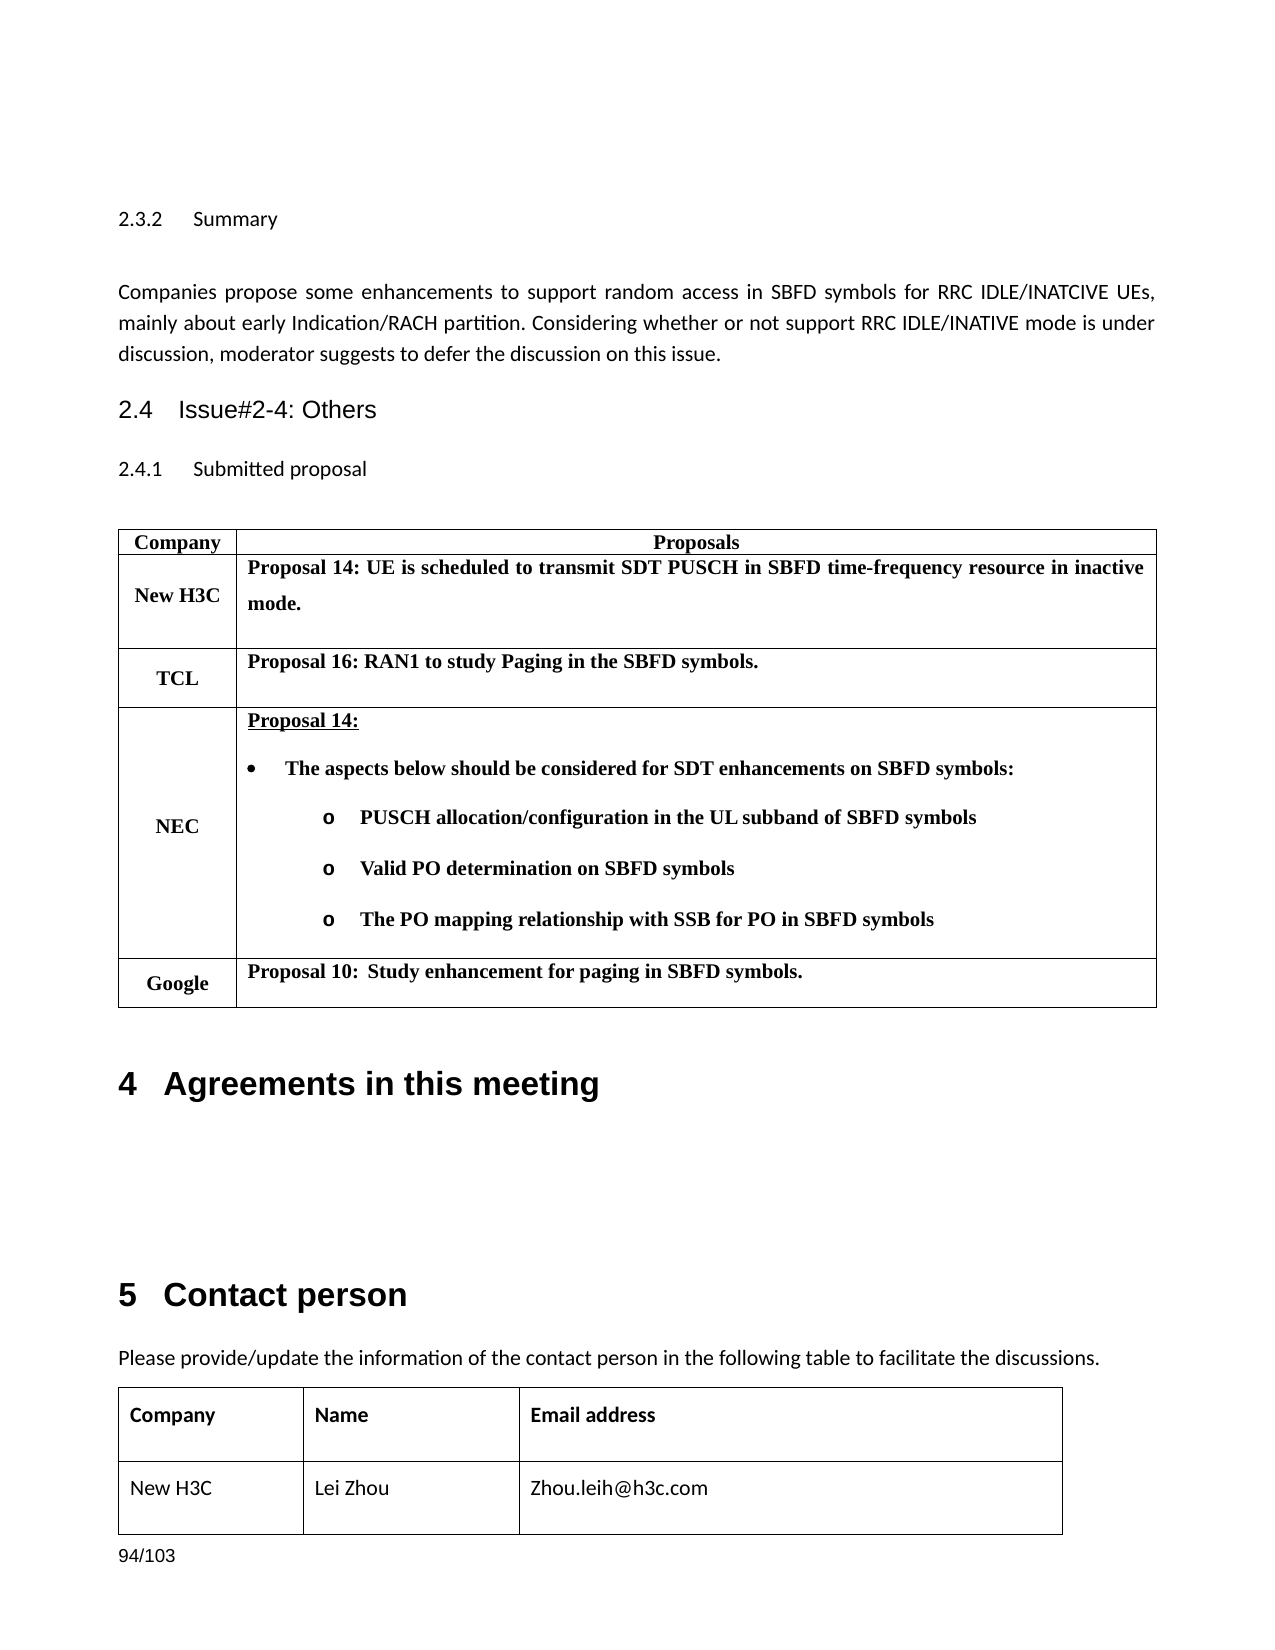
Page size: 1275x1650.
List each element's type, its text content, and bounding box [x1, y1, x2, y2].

table_header Proposals [237, 530, 1156, 554]
table_cell Zhou.leih@h3c.com [520, 1462, 1062, 1534]
subtitle Agreements in this meeting [118, 1064, 1157, 1102]
table_header Email address [520, 1388, 1062, 1461]
table_header Company [119, 530, 236, 554]
table_cell New H3C [119, 555, 236, 648]
subtitle Summary [118, 205, 1157, 232]
table_cell NEC [119, 708, 236, 958]
table_cell Proposal 16: RAN1 to study Paging in the SBFD symbols. [237, 649, 1156, 707]
table_cell Study enhancement for paging in SBFD symbols. [237, 959, 1156, 1007]
table_header Company [119, 1388, 303, 1461]
table_cell Lei Zhou [304, 1462, 519, 1534]
table_cell Google [119, 959, 236, 1007]
text Please provide/update the information of the contact person in the following table to facilitate the discussions. [118, 1344, 1157, 1371]
table_cell Proposal 14: UE is scheduled to transmit SDT PUSCH in SBFD time-frequency resource in inactive mode. [237, 555, 1156, 648]
table_cell Proposal 14: The aspects below should be considered for SDT enhancements on SBFD symbols: PUSCH allocation/configuration in the UL subband of SBFD symbols Valid PO determination on SBFD symbols The PO mapping relationship with SSB for PO in SBFD symbols [237, 708, 1156, 958]
subtitle Contact person [118, 1275, 1157, 1313]
table_header Name [304, 1388, 519, 1461]
list Submitted proposal [118, 456, 1157, 482]
table_cell TCL [119, 649, 236, 707]
table_cell New H3C [119, 1462, 303, 1534]
subtitle Issue#2-4: Others [118, 395, 1157, 424]
text Companies propose some enhancements to support random access in SBFD symbols for RRC IDLE/INATCIVE UEs, mainly about early Indication/RACH partition. Considering whether or not support RRC IDLE/INATIVE mode is under discussion, moderator suggests to defer the discussion on this issue. [118, 278, 1157, 366]
